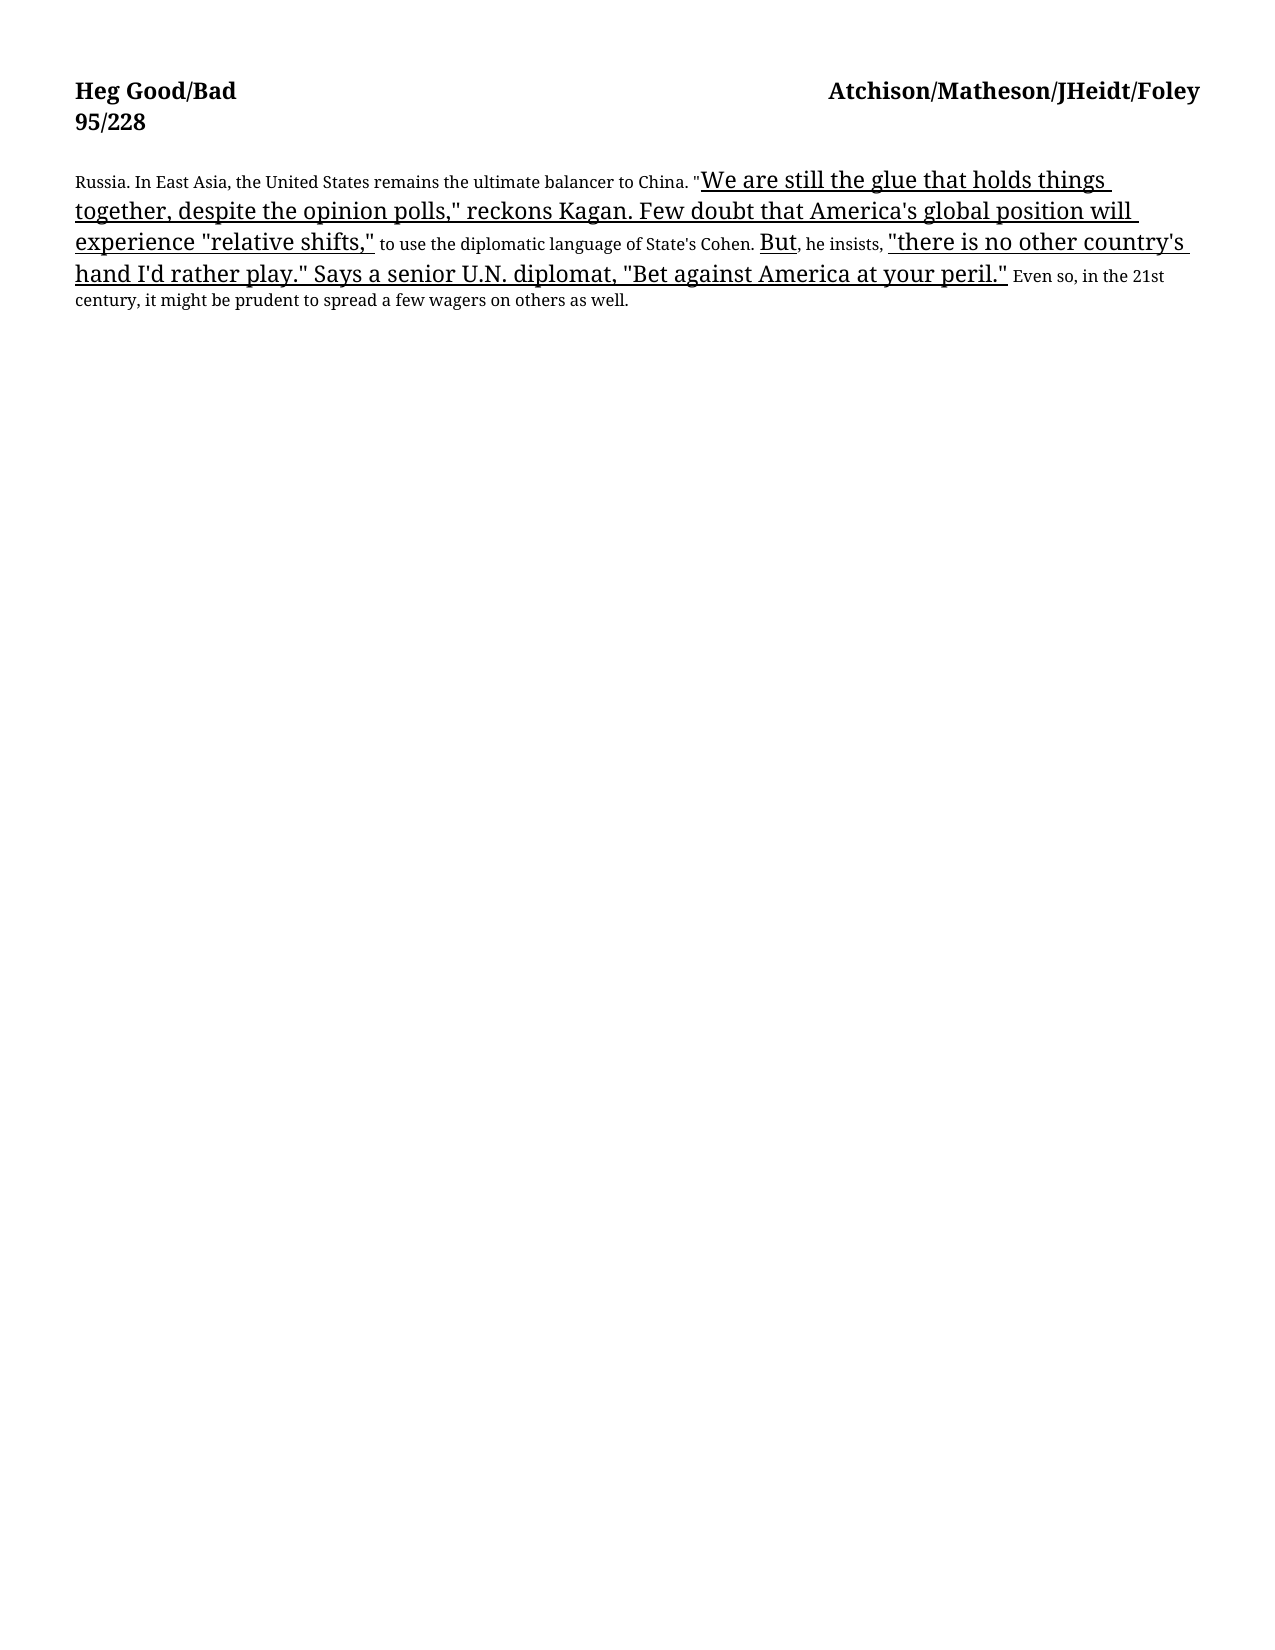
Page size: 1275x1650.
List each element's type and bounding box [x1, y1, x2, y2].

text [75, 164, 1200, 311]
